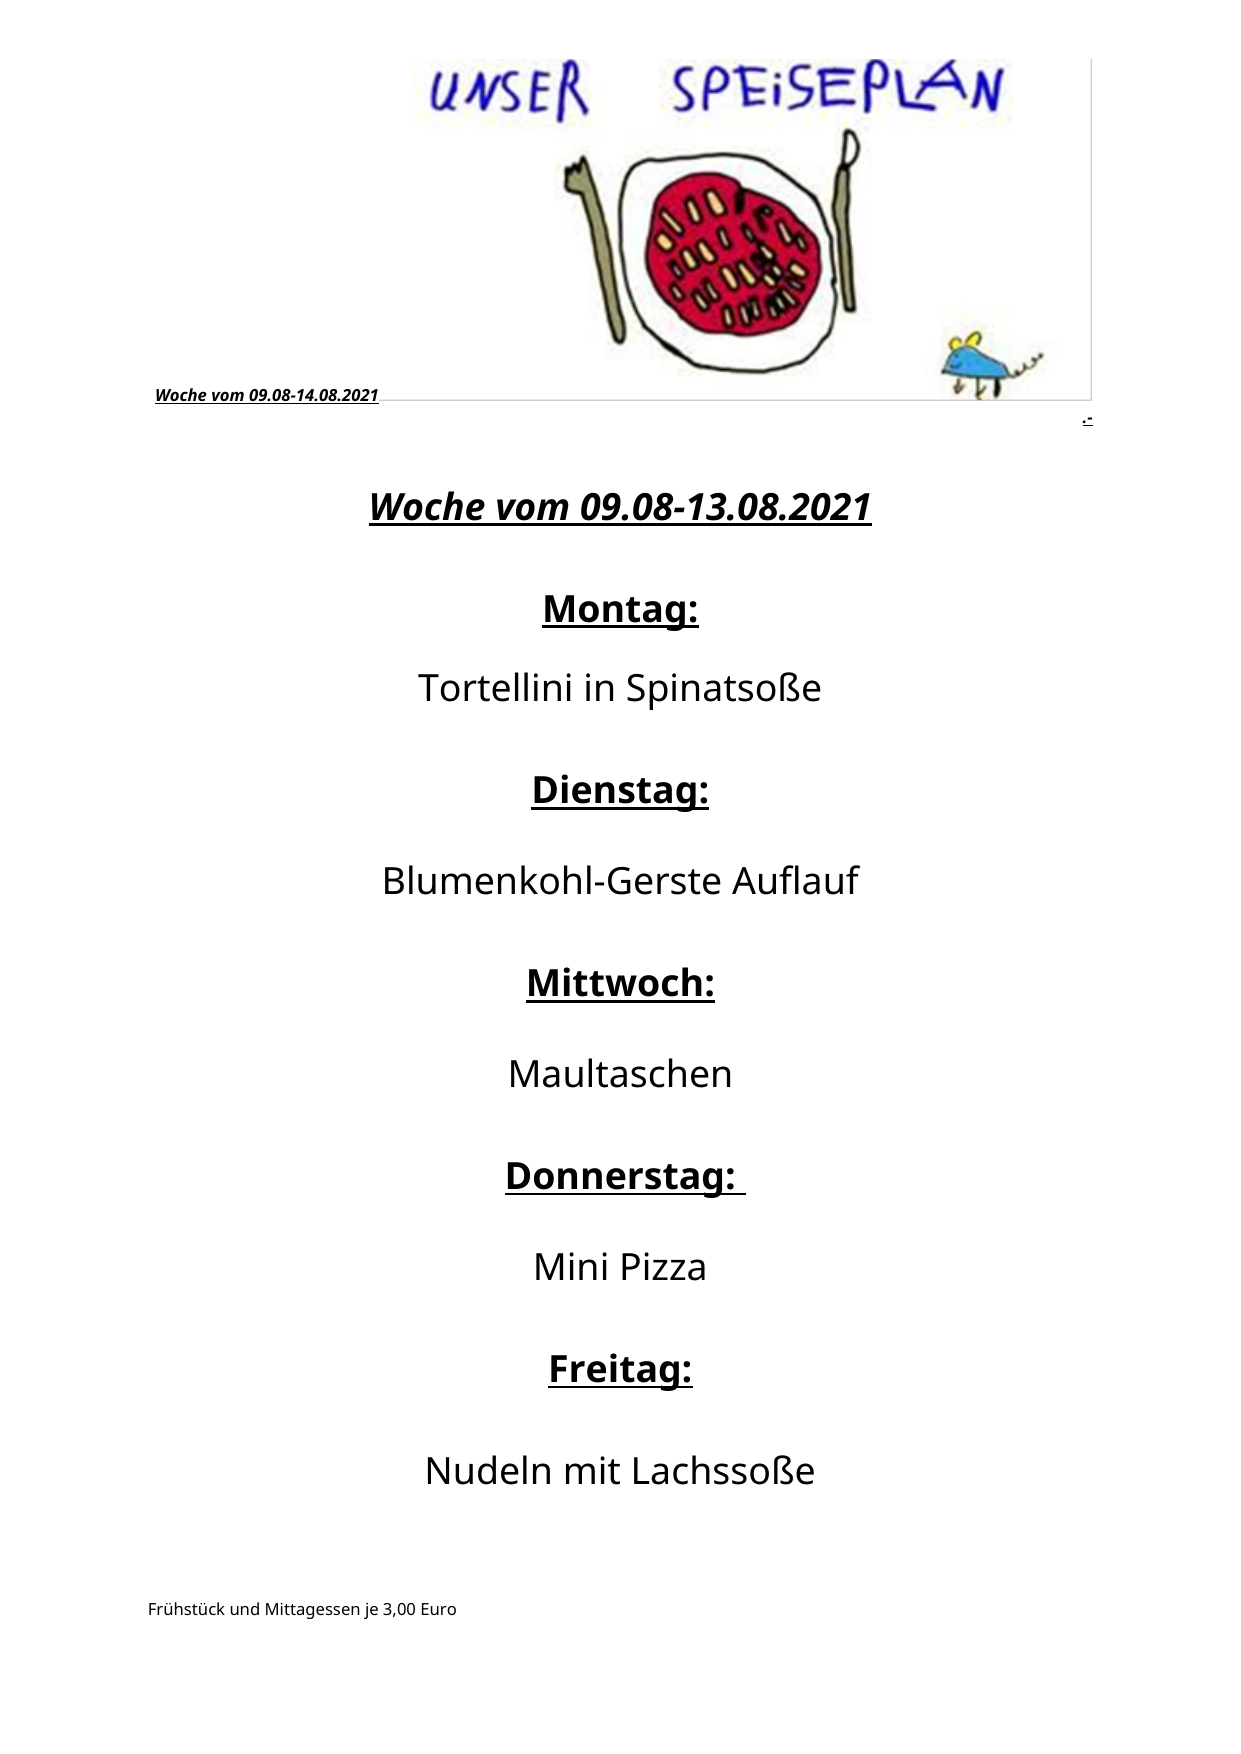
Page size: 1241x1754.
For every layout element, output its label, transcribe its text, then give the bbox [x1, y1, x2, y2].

text Freitag: [148, 1342, 1092, 1393]
text Montag: [148, 582, 1092, 633]
text Frühstück und Mittagessen je 3,00 Euro [148, 1597, 1092, 1620]
text Mittwoch: [148, 957, 1092, 1008]
picture [378, 59, 1093, 402]
text Dienstag: [148, 764, 1092, 815]
text Nudeln mit Lachssoße [148, 1444, 1092, 1495]
text Blumenkohl-Gerste Auflauf [148, 854, 1092, 906]
text Woche vom 09.08-13.08.2021 [148, 480, 1092, 531]
text Tortellini in Spinatsoße [148, 662, 1092, 713]
text Mini Pizza [148, 1240, 1092, 1291]
text Donnerstag: [148, 1149, 1092, 1201]
text Maultaschen [148, 1047, 1092, 1098]
